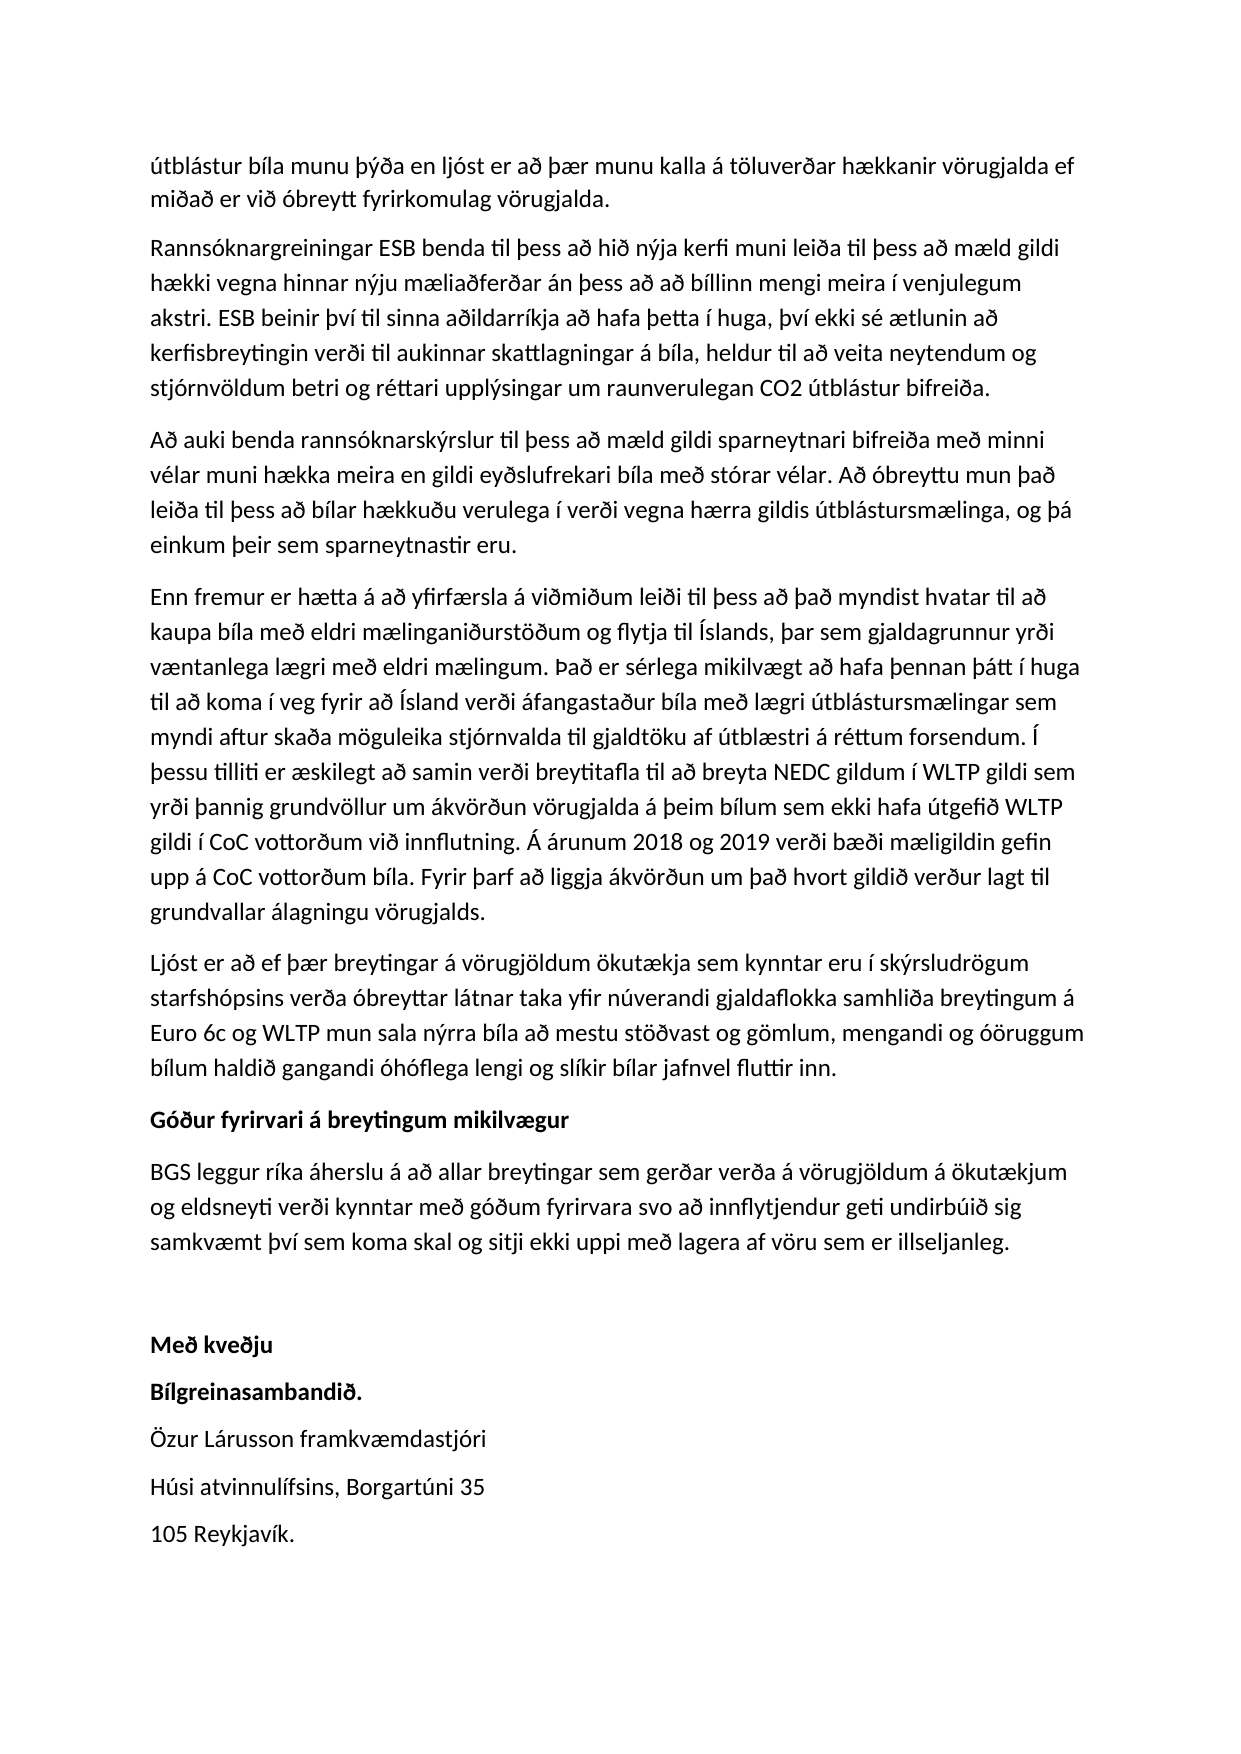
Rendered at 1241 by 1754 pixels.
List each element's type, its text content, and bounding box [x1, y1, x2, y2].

text Rannsóknargreiningar ESB benda til þess að hið nýja kerfi muni leiða til þess að mæld gildi hækki vegna hinnar nýju mæliaðferðar án þess að að bíllinn mengi meira í venjulegum akstri. ESB beinir því til sinna aðildarríkja að hafa þetta í huga, því ekki sé ætlunin að kerfisbreytingin verði til aukinnar skattlagningar á bíla, heldur til að veita neytendum og stjórnvöldum betri og réttari upplýsingar um raunverulegan CO2 útblástur bifreiða. [150, 232, 1090, 403]
text Húsi atvinnulífsins, Borgartúni 35 [150, 1471, 1090, 1501]
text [150, 150, 1090, 213]
text Ljóst er að ef þær breytingar á vörugjöldum ökutækja sem kynntar eru í skýrsludrögum starfshópsins verða óbreyttar látnar taka yfir núverandi gjaldaflokka samhliða breytingum á Euro 6c og WLTP mun sala nýrra bíla að mestu stöðvast og gömlum, mengandi og óöruggum bílum haldið gangandi óhóflega lengi og slíkir bílar jafnvel fluttir inn. [150, 947, 1090, 1083]
text Özur Lárusson framkvæmdastjóri [150, 1423, 1090, 1454]
text Bílgreinasambandið. [150, 1376, 1090, 1407]
text Enn fremur er hætta á að yfirfærsla á viðmiðum leiði til þess að það myndist hvatar til að kaupa bíla með eldri mælinganiðurstöðum og flytja til Íslands, þar sem gjaldagrunnur yrði væntanlega lægri með eldri mælingum. Það er sérlega mikilvægt að hafa þennan þátt í huga til að koma í veg fyrir að Ísland verði áfangastaður bíla með lægri útblástursmælingar sem myndi aftur skaða möguleika stjórnvalda til gjaldtöku af útblæstri á réttum forsendum. Í þessu tilliti er æskilegt að samin verði breytitafla til að breyta NEDC gildum í WLTP gildi sem yrði þannig grundvöllur um ákvörðun vörugjalda á þeim bílum sem ekki hafa útgefið WLTP gildi í CoC vottorðum við innflutning. Á árunum 2018 og 2019 verði bæði mæligildin gefin upp á CoC vottorðum bíla. Fyrir þarf að liggja ákvörðun um það hvort gildið verður lagt til grundvallar álagningu vörugjalds. [150, 581, 1090, 926]
text Að auki benda rannsóknarskýrslur til þess að mæld gildi sparneytnari bifreiða með minni vélar muni hækka meira en gildi eyðslufrekari bíla með stórar vélar. Að óbreyttu mun það leiða til þess að bílar hækkuðu verulega í verði vegna hærra gildis útblástursmælinga, og þá einkum þeir sem sparneytnastir eru. [150, 424, 1090, 560]
text 105 Reykjavík. [150, 1518, 1090, 1548]
text Góður fyrirvari á breytingum mikilvægur [150, 1104, 1090, 1135]
text Með kveðju [150, 1329, 1090, 1360]
text BGS leggur ríka áherslu á að allar breytingar sem gerðar verða á vörugjöldum á ökutækjum og eldsneyti verði kynntar með góðum fyrirvara svo að innflytjendur geti undirbúið sig samkvæmt því sem koma skal og sitji ekki uppi með lagera af vöru sem er illseljanleg. [150, 1156, 1090, 1256]
